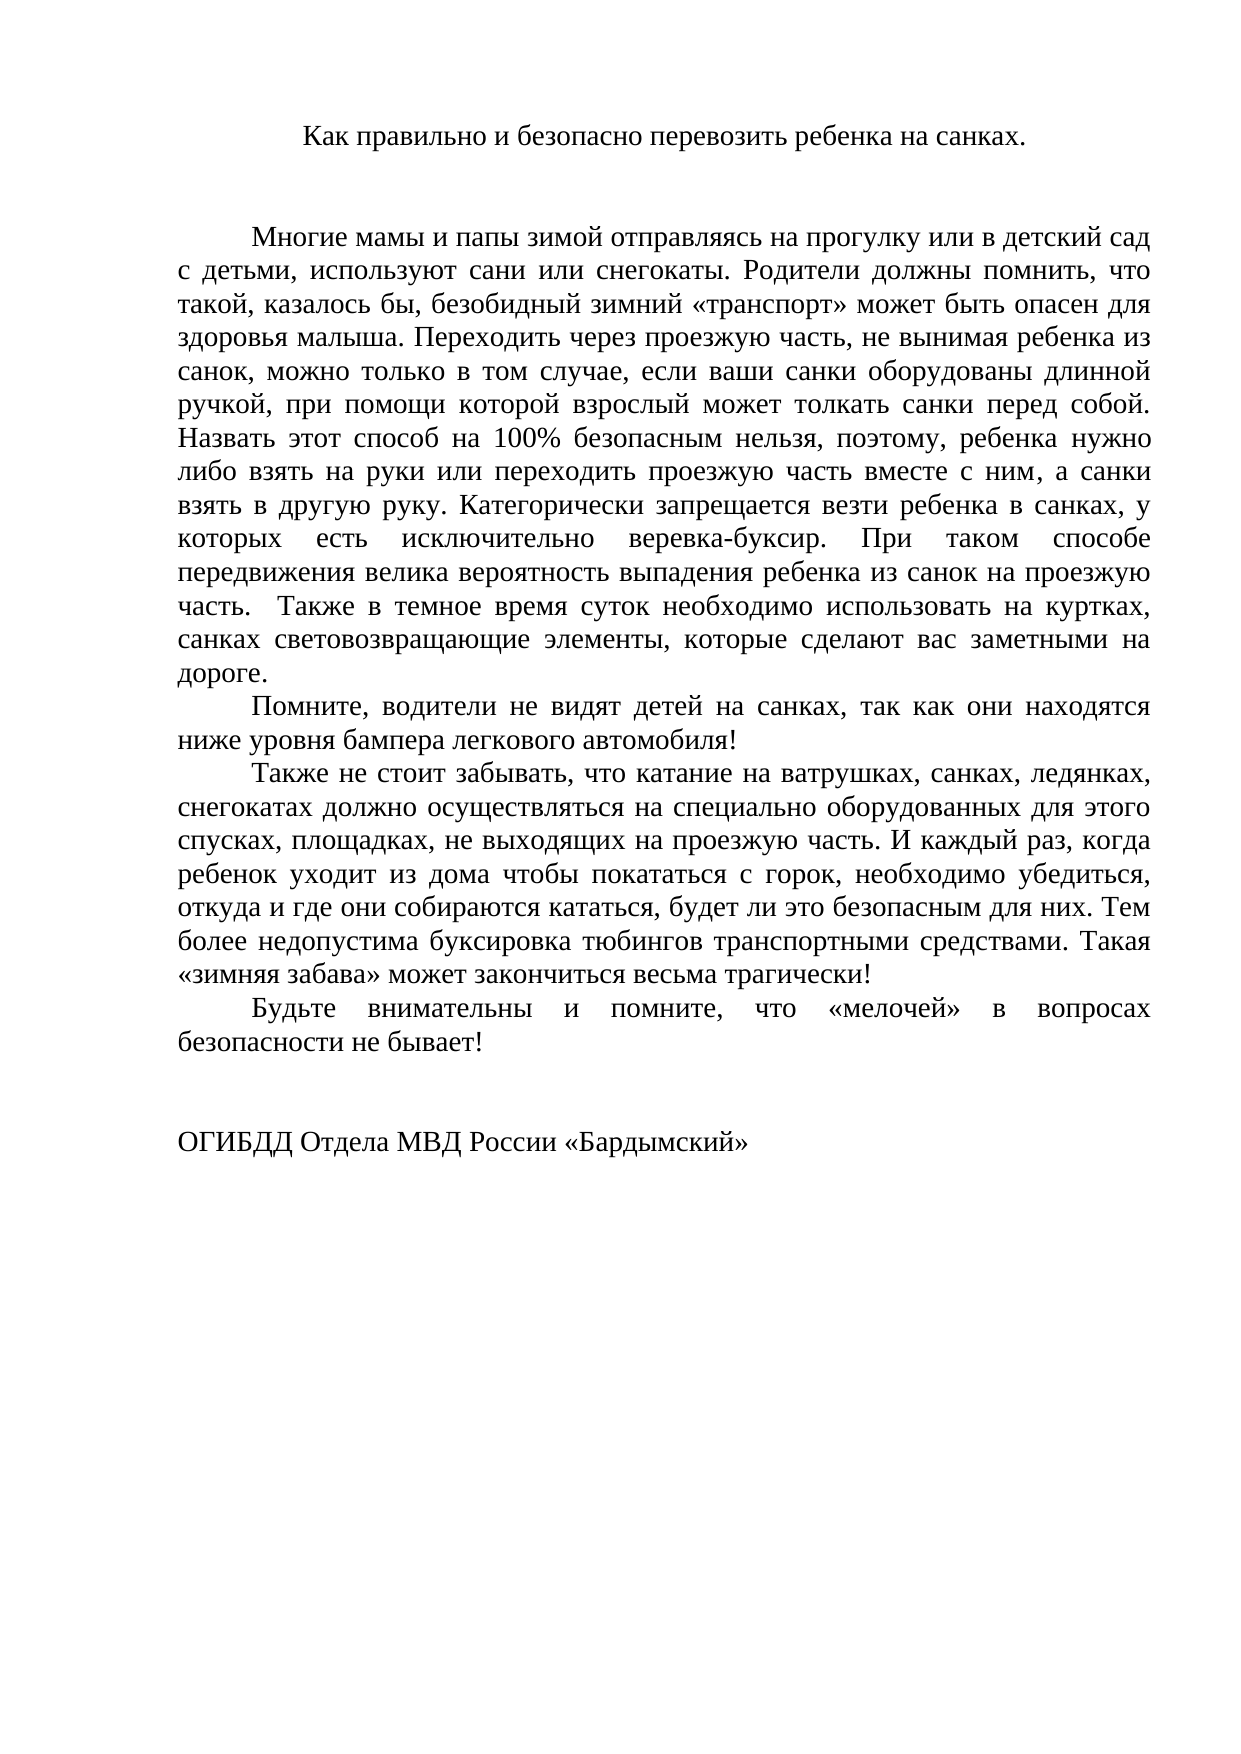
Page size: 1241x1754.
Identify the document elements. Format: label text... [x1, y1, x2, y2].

text Помните, водители не видят детей на санках, так как они находятся ниже уровня бампера легкового автомобиля! [177, 688, 1152, 755]
text ОГИБДД Отдела МВД России «Бардымский» [177, 1124, 1152, 1158]
text Как правильно и безопасно перевозить ребенка на санках. [177, 118, 1152, 152]
text Многие мамы и папы зимой отправляясь на прогулку или в детский сад с детьми, используют сани или снегокаты. Родители должны помнить, что такой, казалось бы, безобидный зимний «транспорт» может быть опасен для здоровья малыша. Переходить через проезжую часть, не вынимая ребенка из санок, можно только в том случае, если ваши санки оборудованы длинной ручкой, при помощи которой взрослый может толкать санки перед собой. Назвать этот способ на 100% безопасным нельзя, поэтому, ребенка нужно либо взять на руки или переходить проезжую часть вместе с ним, а санки взять в другую руку. Категорически запрещается везти ребенка в санках, у которых есть исключительно веревка-буксир. При таком способе передвижения велика вероятность выпадения ребенка из санок на проезжую часть. Также в темное время суток необходимо использовать на куртках, санках световозвращающие элементы, которые сделают вас заметными на дороге. [177, 219, 1152, 688]
text Также не стоит забывать, что катание на ватрушках, санках, ледянках, снегокатах должно осуществляться на специально оборудованных для этого спусках, площадках, не выходящих на проезжую часть. И каждый раз, когда ребенок уходит из дома чтобы покататься с горок, необходимо убедиться, откуда и где они собираются кататься, будет ли это безопасным для них. Тем более недопустима буксировка тюбингов транспортными средствами. Такая «зимняя забава» может закончиться весьма трагически! [177, 755, 1152, 990]
text Будьте внимательны и помните, что «мелочей» в вопросах безопасности не бывает! [177, 990, 1152, 1057]
